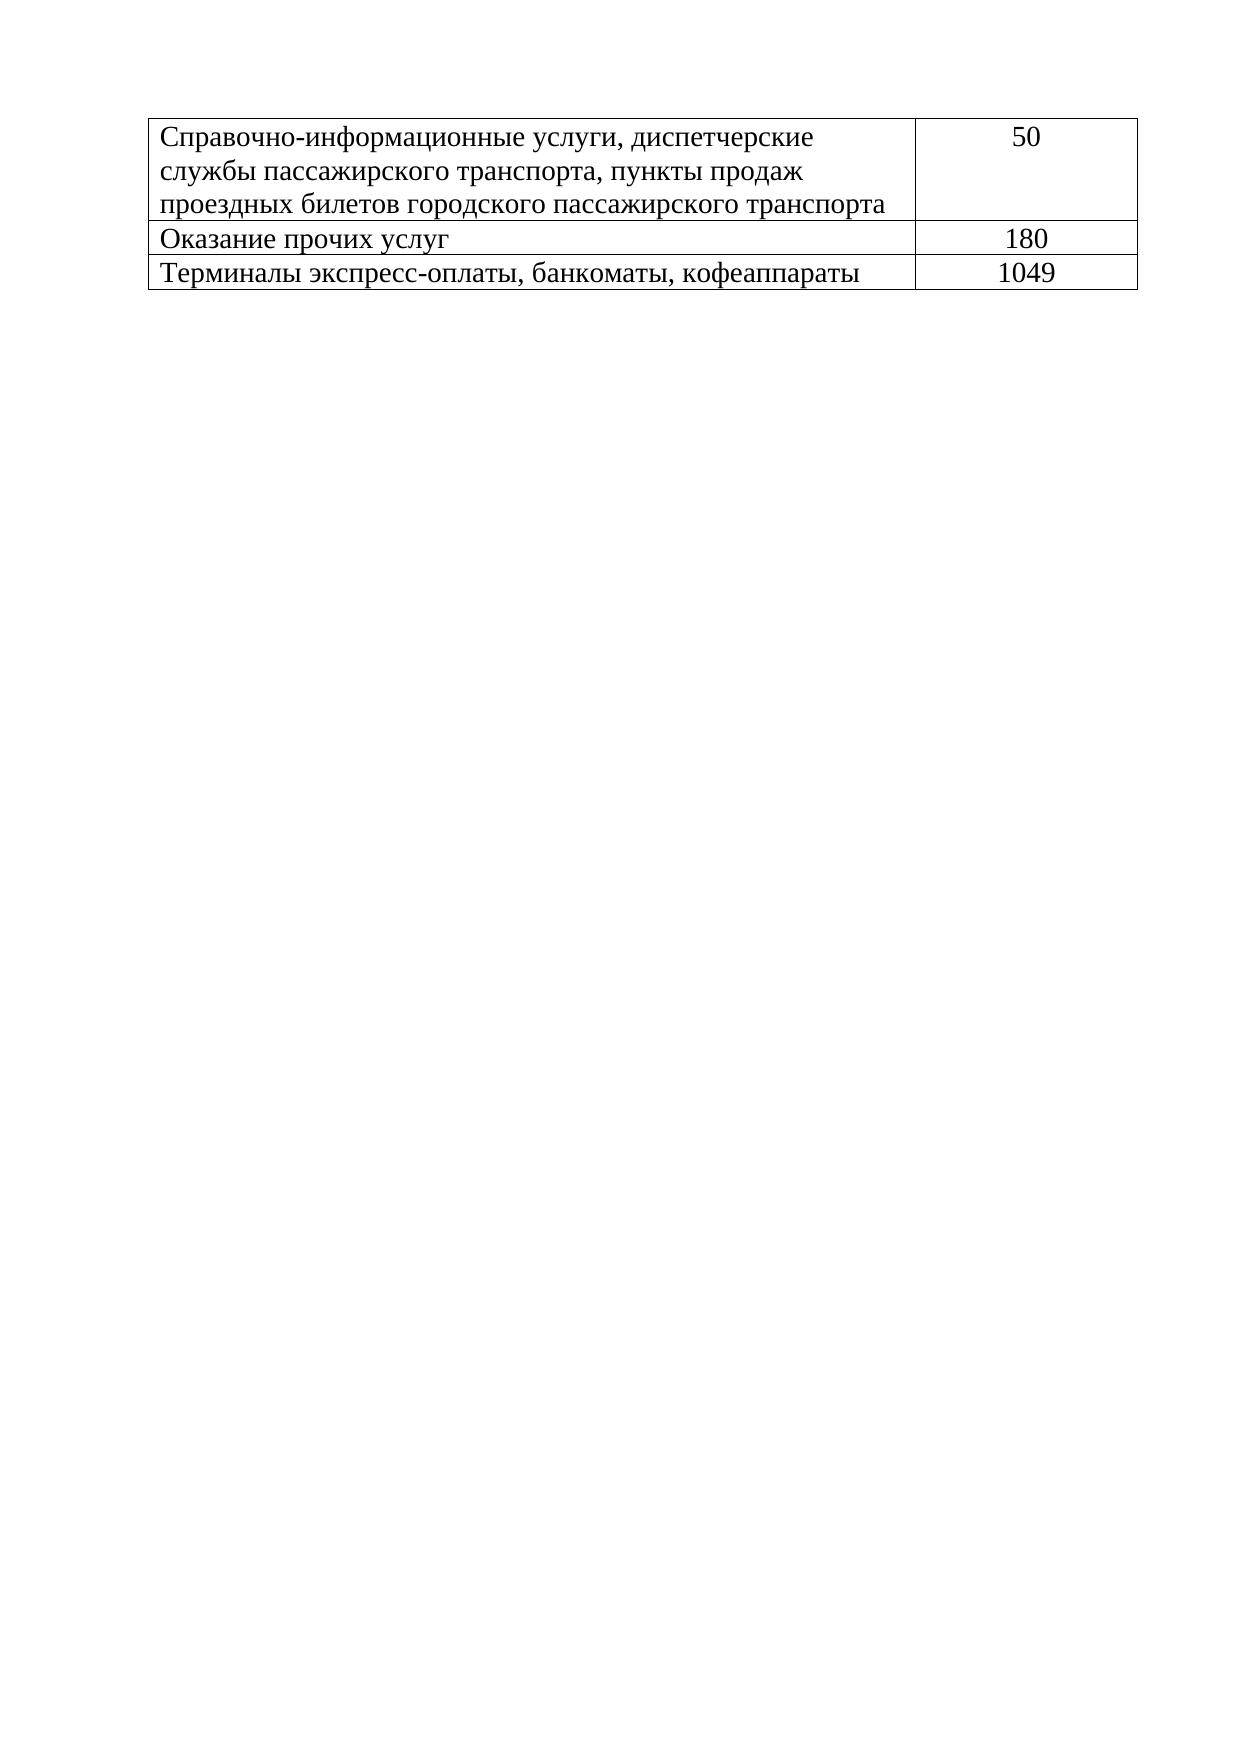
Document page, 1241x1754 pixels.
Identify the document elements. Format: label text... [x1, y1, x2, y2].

table_cell Оказание прочих услуг [149, 221, 915, 254]
table_cell 180 [916, 221, 1137, 254]
table_cell Терминалы экспресс-оплаты, банкоматы, кофеаппараты [149, 255, 915, 289]
table_cell 1049 [916, 255, 1137, 289]
table_cell Справочно-информационные услуги, диспетчерские службы пассажирского транспорта, пункты продаж проездных билетов городского пассажирского транспорта [149, 119, 915, 220]
table_cell 50 [916, 119, 1137, 220]
